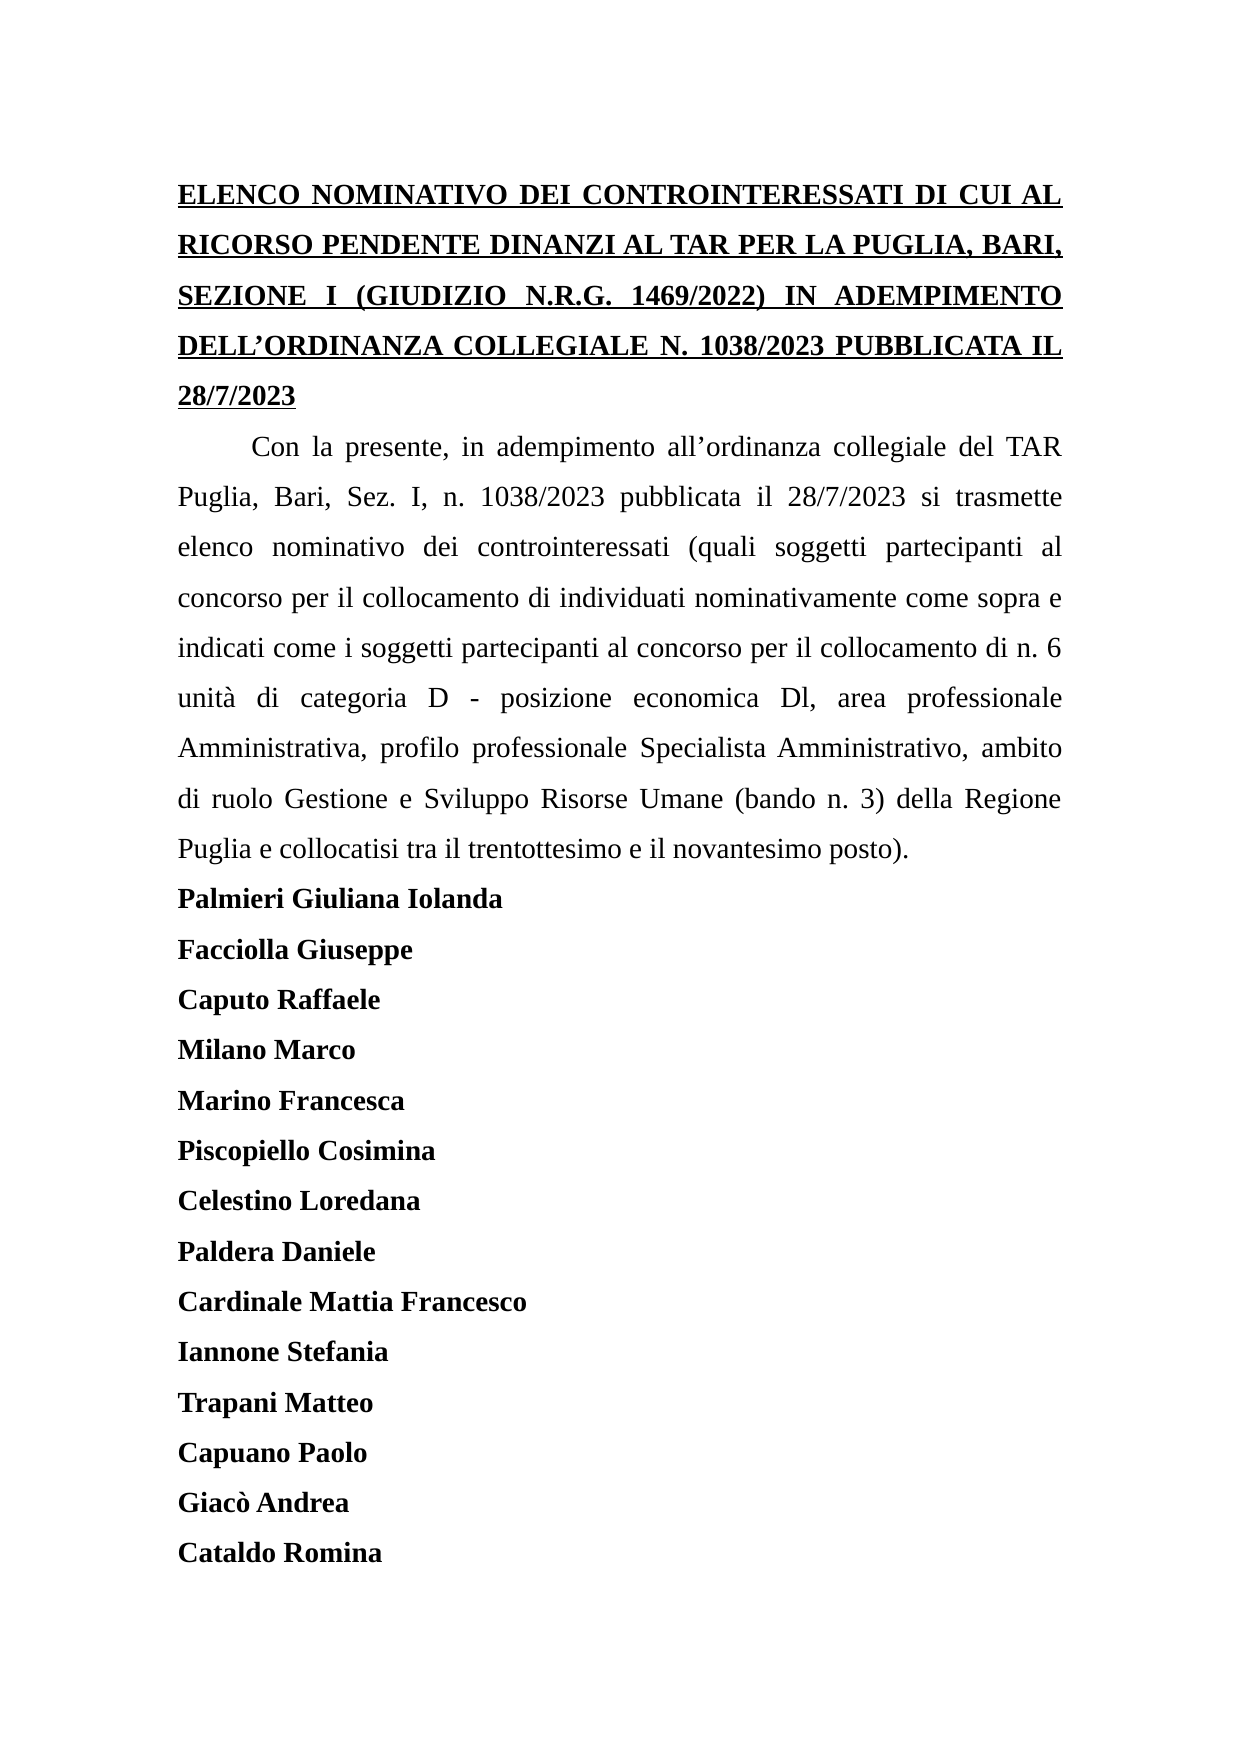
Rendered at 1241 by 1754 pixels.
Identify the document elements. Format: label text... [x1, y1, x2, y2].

text Palmieri Giuliana Iolanda [177, 882, 1063, 915]
text ELENCO NOMINATIVO DEI CONTROINTERESSATI DI CUI AL RICORSO PENDENTE DINANZI AL TAR PER LA PUGLIA, BARI, SEZIONE I (GIUDIZIO N.R.G. 1469/2022) IN ADEMPIMENTO DELL’ORDINANZA COLLEGIALE N. 1038/2023 PUBBLICATA IL 28/7/2023 [177, 177, 1063, 206]
text Caputo Raffaele [177, 982, 1063, 1016]
text ELENCO NOMINATIVO DEI CONTROINTERESSATI DI CUI AL RICORSO PENDENTE DINANZI AL TAR PER LA PUGLIA, BARI, SEZIONE I (GIUDIZIO N.R.G. 1469/2022) IN ADEMPIMENTO DELL’ORDINANZA COLLEGIALE N. 1038/2023 PUBBLICATA IL 28/7/2023 [177, 358, 1063, 412]
text ELENCO NOMINATIVO DEI CONTROINTERESSATI DI CUI AL RICORSO PENDENTE DINANZI AL TAR PER LA PUGLIA, BARI, SEZIONE I (GIUDIZIO N.R.G. 1469/2022) IN ADEMPIMENTO DELL’ORDINANZA COLLEGIALE N. 1038/2023 PUBBLICATA IL 28/7/2023 [177, 257, 1063, 307]
text Milano Marco [177, 1032, 1063, 1066]
text Giacò Andrea [177, 1485, 1063, 1519]
text Celestino Loredana [177, 1183, 1063, 1217]
text ELENCO NOMINATIVO DEI CONTROINTERESSATI DI CUI AL RICORSO PENDENTE DINANZI AL TAR PER LA PUGLIA, BARI, SEZIONE I (GIUDIZIO N.R.G. 1469/2022) IN ADEMPIMENTO DELL’ORDINANZA COLLEGIALE N. 1038/2023 PUBBLICATA IL 28/7/2023 [177, 207, 1063, 256]
text Trapani Matteo [177, 1385, 1063, 1418]
text Marino Francesca [177, 1083, 1063, 1116]
text Paldera Daniele [177, 1234, 1063, 1267]
text Capuano Paolo [177, 1435, 1063, 1468]
text Cataldo Romina [177, 1536, 1063, 1569]
text Con la presente, in adempimento all’ordinanza collegiale del TAR Puglia, Bari, Sez. I, n. 1038/2023 pubblicata il 28/7/2023 si trasmette elenco nominativo dei controinteressati (quali soggetti partecipanti al concorso per il collocamento di individuati nominativamente come sopra e indicati come i soggetti partecipanti al concorso per il collocamento di n. 6 unità di categoria D - posizione economica Dl, area professionale Amministrativa, profilo professionale Specialista Amministrativo, ambito di ruolo Gestione e Sviluppo Risorse Umane (bando n. 3) della Regione Puglia e collocatisi tra il trentottesimo e il novantesimo posto). [177, 429, 1063, 865]
text Facciolla Giuseppe [177, 932, 1063, 965]
text ELENCO NOMINATIVO DEI CONTROINTERESSATI DI CUI AL RICORSO PENDENTE DINANZI AL TAR PER LA PUGLIA, BARI, SEZIONE I (GIUDIZIO N.R.G. 1469/2022) IN ADEMPIMENTO DELL’ORDINANZA COLLEGIALE N. 1038/2023 PUBBLICATA IL 28/7/2023 [177, 308, 1063, 357]
text Piscopiello Cosimina [177, 1133, 1063, 1167]
text Iannone Stefania [177, 1334, 1063, 1368]
text Cardinale Mattia Francesco [177, 1284, 1063, 1318]
